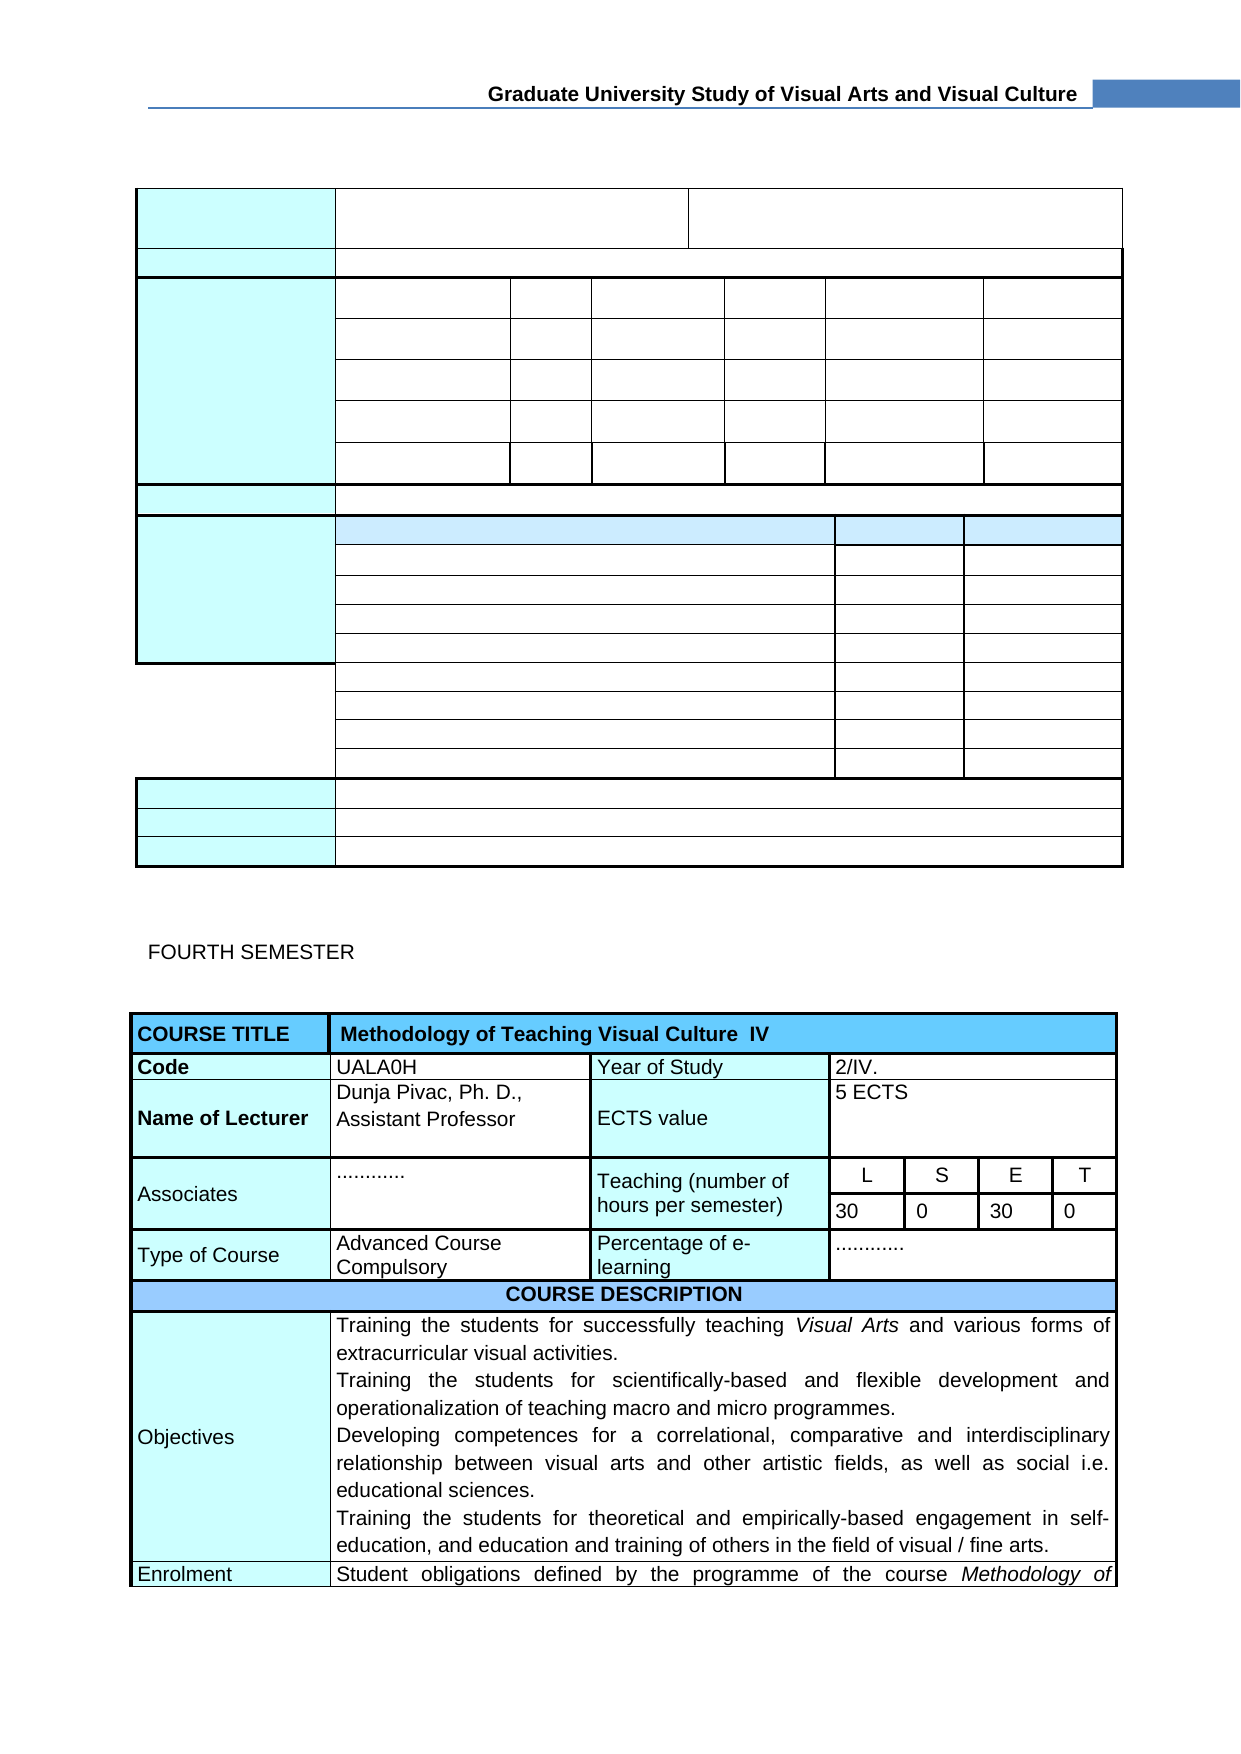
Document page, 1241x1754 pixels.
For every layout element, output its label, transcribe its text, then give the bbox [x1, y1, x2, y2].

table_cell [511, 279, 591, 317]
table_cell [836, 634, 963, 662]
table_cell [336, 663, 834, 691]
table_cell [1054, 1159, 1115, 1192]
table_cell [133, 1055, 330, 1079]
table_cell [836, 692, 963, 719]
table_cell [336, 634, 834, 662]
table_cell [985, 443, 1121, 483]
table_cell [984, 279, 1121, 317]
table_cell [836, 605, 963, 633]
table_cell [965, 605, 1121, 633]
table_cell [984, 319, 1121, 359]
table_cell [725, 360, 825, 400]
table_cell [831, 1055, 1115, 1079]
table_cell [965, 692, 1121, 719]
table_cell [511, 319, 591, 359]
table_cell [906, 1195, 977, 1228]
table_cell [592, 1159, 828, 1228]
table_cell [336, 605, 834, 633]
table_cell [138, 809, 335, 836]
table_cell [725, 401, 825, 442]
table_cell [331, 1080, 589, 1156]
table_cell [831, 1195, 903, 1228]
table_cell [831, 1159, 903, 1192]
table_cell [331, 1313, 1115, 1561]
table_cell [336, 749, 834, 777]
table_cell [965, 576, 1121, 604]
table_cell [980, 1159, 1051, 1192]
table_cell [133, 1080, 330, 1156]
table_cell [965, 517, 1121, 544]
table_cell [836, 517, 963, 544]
text FOURTH SEMESTER [148, 940, 1093, 964]
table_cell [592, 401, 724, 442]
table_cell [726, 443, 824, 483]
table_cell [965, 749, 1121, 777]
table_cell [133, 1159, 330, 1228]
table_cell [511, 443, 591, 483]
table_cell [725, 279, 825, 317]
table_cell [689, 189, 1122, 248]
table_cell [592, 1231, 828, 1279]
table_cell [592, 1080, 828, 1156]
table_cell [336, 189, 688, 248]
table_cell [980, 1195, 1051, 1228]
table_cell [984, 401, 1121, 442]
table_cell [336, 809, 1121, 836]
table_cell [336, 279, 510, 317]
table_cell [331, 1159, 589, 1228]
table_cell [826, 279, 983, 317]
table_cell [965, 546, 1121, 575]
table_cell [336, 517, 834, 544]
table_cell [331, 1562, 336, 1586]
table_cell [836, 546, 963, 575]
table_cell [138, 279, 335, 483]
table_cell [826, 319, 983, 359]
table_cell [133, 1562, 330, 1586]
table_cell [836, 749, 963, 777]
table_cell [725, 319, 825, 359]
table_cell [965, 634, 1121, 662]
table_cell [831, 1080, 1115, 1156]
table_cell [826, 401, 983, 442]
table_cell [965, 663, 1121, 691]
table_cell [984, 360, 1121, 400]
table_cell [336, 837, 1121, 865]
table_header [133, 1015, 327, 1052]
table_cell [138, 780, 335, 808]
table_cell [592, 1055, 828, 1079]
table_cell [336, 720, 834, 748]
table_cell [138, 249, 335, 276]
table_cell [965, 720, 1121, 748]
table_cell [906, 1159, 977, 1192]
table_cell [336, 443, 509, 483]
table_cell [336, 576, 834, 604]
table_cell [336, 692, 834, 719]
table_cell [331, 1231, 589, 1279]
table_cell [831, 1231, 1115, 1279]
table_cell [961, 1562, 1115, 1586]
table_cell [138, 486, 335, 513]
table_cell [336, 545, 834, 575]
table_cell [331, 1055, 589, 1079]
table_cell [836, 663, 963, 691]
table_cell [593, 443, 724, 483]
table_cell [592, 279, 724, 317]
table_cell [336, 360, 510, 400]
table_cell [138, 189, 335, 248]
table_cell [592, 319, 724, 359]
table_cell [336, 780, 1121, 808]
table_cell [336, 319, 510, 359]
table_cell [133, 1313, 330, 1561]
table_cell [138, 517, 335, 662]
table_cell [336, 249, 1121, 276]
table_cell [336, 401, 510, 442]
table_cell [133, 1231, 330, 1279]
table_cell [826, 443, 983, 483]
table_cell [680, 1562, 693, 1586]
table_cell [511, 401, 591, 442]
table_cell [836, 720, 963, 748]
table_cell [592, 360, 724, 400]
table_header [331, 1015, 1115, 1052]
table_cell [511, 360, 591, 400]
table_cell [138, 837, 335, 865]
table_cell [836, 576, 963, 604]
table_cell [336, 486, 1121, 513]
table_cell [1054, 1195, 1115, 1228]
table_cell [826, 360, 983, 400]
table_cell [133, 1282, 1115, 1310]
